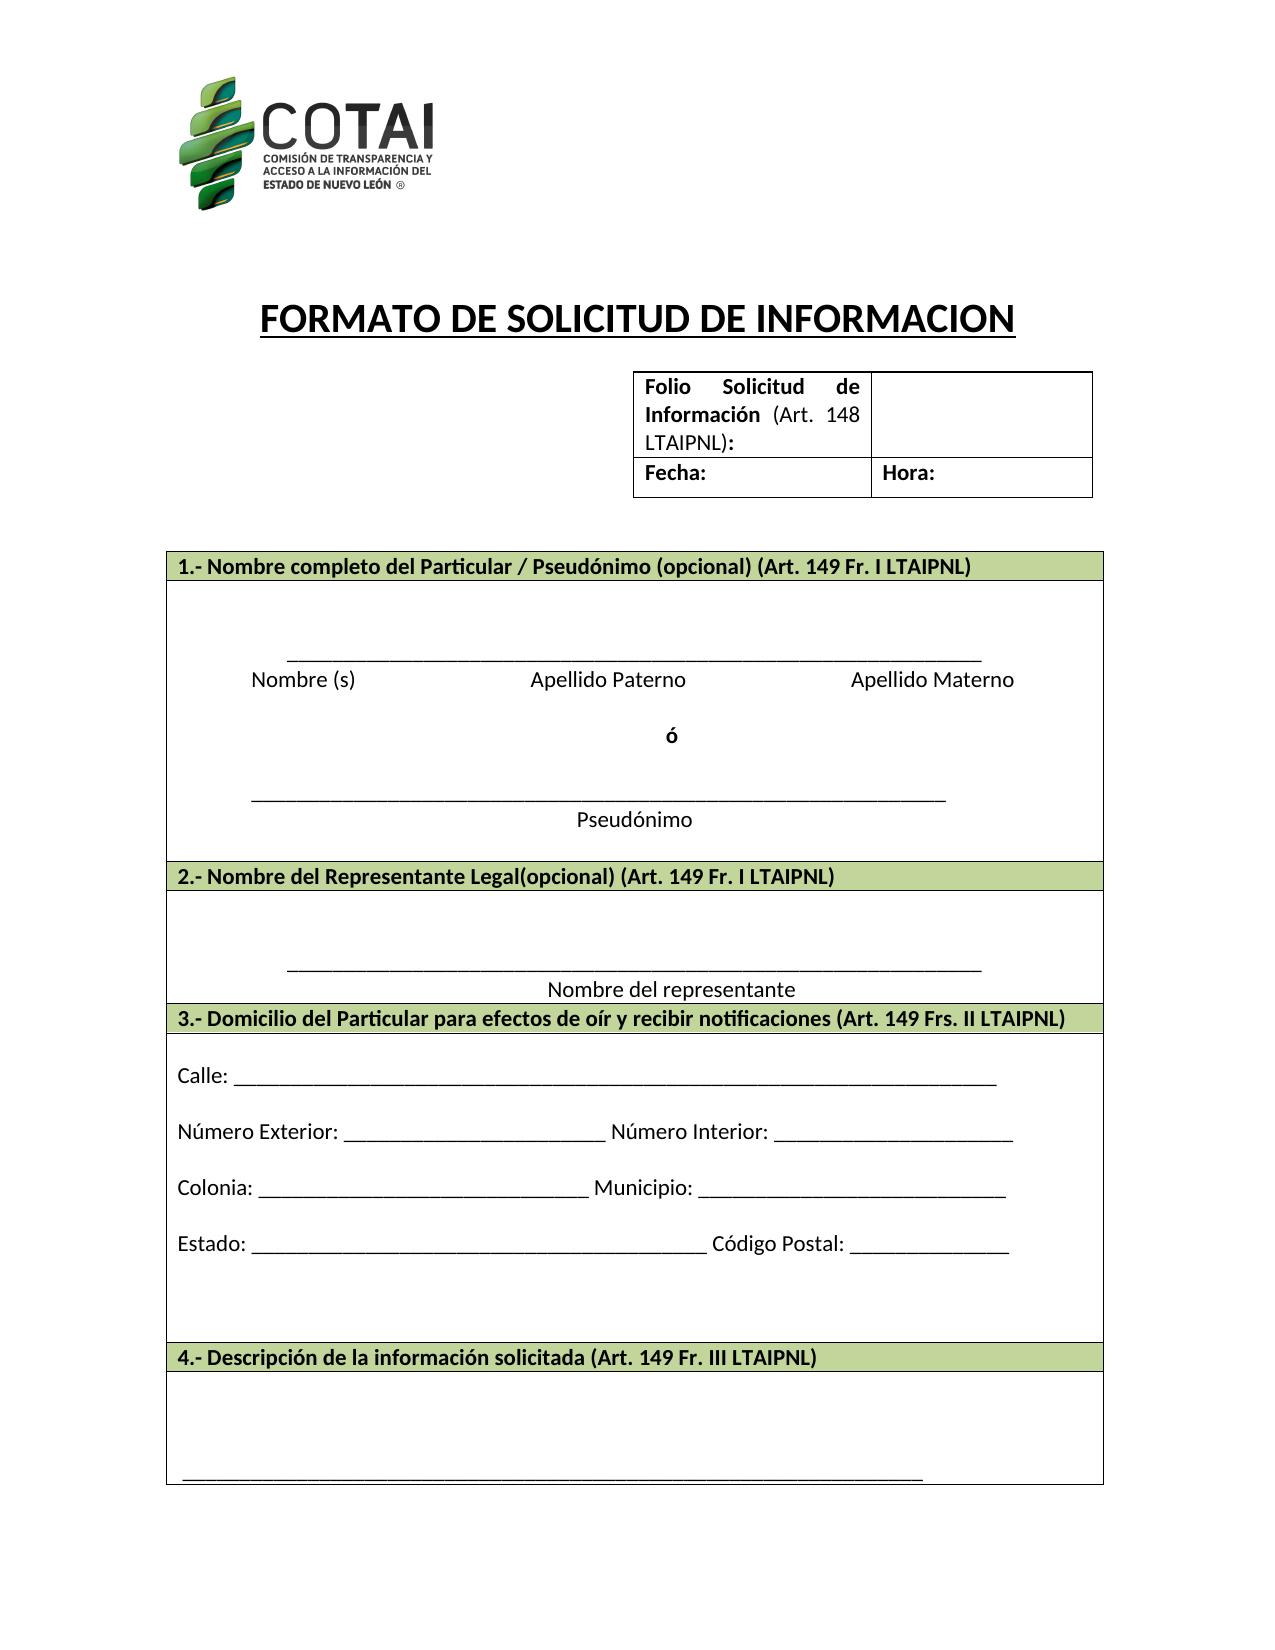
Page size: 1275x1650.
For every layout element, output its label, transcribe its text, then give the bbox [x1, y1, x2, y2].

table_cell Calle: ___________________________________________________________________ Número Exterior: _______________________ Número Interior: _____________________ Colonia: _____________________________ Municipio: ___________________________ Estado: ________________________________________ Código Postal: ______________ [167, 1034, 1103, 1342]
picture [177, 73, 438, 213]
table_cell Hora: [872, 458, 1092, 497]
table_cell _____________________________________________________________ Nombre del representante [167, 891, 1103, 1003]
text FORMATO DE SOLICITUD DE INFORMACION [177, 292, 1098, 343]
table_cell 4.- Descripción de la información solicitada (Art. 149 Fr. III LTAIPNL) [167, 1343, 1103, 1371]
table_header [872, 373, 1092, 457]
table_cell _____________________________________________________________ Nombre (s) Apellido Paterno Apellido Materno ó _____________________________________________________________ Pseudónimo [167, 581, 1103, 861]
table_header Folio Solicitud de Información (Art. 148 LTAIPNL): [634, 373, 871, 457]
table_cell 3.- Domicilio del Particular para efectos de oír y recibir notificaciones (Art. 149 Frs. II LTAIPNL) [167, 1004, 1103, 1032]
table_cell 2.- Nombre del Representante Legal(opcional) (Art. 149 Fr. I LTAIPNL) [167, 862, 1103, 890]
table_cell Fecha: [634, 458, 871, 497]
table_header 1.- Nombre completo del Particular / Pseudónimo (opcional) (Art. 149 Fr. I LTAIPNL) [167, 552, 1103, 580]
